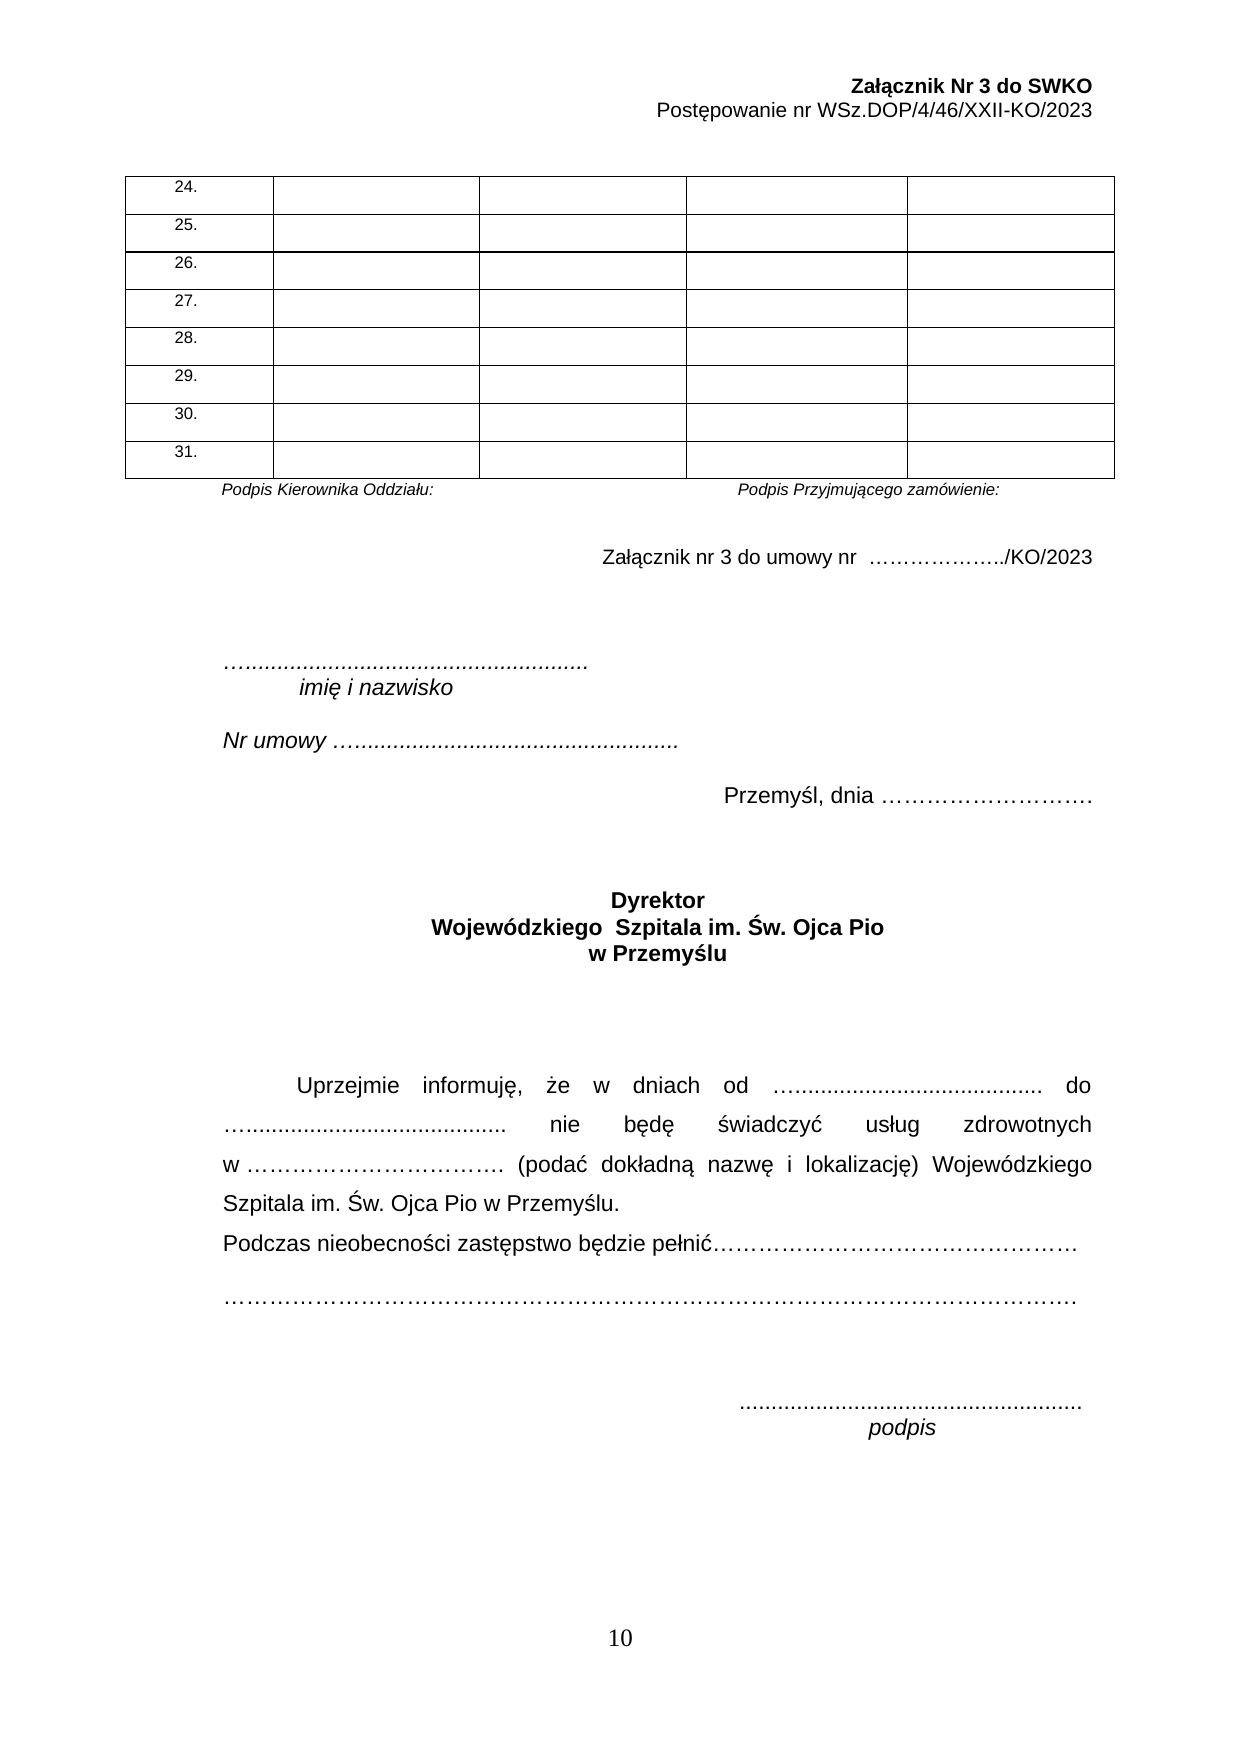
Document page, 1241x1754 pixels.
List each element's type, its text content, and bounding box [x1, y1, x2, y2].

table_cell [687, 290, 907, 327]
text imię i nazwisko [223, 674, 1093, 701]
table_cell [908, 404, 1114, 441]
table_cell [908, 253, 1114, 289]
table_cell [908, 328, 1114, 365]
table_cell [908, 442, 1114, 478]
table_cell [480, 442, 686, 478]
table_cell [126, 404, 273, 441]
table_cell [687, 404, 907, 441]
table_cell [126, 177, 273, 214]
table_cell [908, 215, 1114, 251]
table_cell [126, 253, 273, 289]
text Dyrektor [223, 887, 1093, 914]
table_cell [126, 328, 273, 365]
table_cell [687, 328, 907, 365]
table_cell [687, 253, 907, 289]
table_cell [126, 215, 273, 251]
table_cell [480, 328, 686, 365]
table_cell [274, 328, 479, 365]
table_cell [480, 177, 686, 214]
text Przemyśl, dnia ………………………. [223, 782, 1093, 808]
text w Przemyślu [223, 940, 1093, 967]
text Załącznik nr 3 do umowy nr ………………../KO/2023 [223, 545, 1093, 569]
text …………………………………………………………………………………………………. [223, 1283, 1093, 1309]
text podpis [223, 1414, 1093, 1441]
table_cell [480, 366, 686, 403]
text Wojewódzkiego Szpitala im. Św. Ojca Pio [223, 914, 1093, 940]
table_cell [480, 253, 686, 289]
table_cell [908, 177, 1114, 214]
table_cell [274, 442, 479, 478]
table_cell [687, 442, 907, 478]
text ...................................................... [739, 1388, 1093, 1414]
table_cell [126, 366, 273, 403]
table_cell [480, 290, 686, 327]
table_cell [274, 253, 479, 289]
table_cell [687, 215, 907, 251]
text Podpis Kierownika Oddziału: Podpis Przyjmującego zamówienie: [148, 479, 1018, 498]
table_cell [274, 404, 479, 441]
text Nr umowy …................................................... [223, 727, 1093, 753]
table_cell [126, 442, 273, 478]
table_cell [274, 290, 479, 327]
table_cell [908, 366, 1114, 403]
table_cell [908, 290, 1114, 327]
table_cell [274, 215, 479, 251]
text Podczas nieobecności zastępstwo będzie pełnić………………………………………… [223, 1230, 1093, 1256]
table_cell [687, 177, 907, 214]
table_cell [687, 366, 907, 403]
table_cell [480, 215, 686, 251]
table_cell [274, 366, 479, 403]
table_cell [126, 290, 273, 327]
text Uprzejmie informuję, że w dniach od …....................................... do …......................................... nie będę świadczyć usług zdrowotnych w ……………………………. (podać dokładną nazwę i lokalizację) Wojewódzkiego Szpitala im. Św. Ojca Pio w Przemyślu. [223, 1072, 1093, 1217]
table_cell [274, 177, 479, 214]
table_cell [480, 404, 686, 441]
text …...................................................... [223, 648, 1093, 674]
